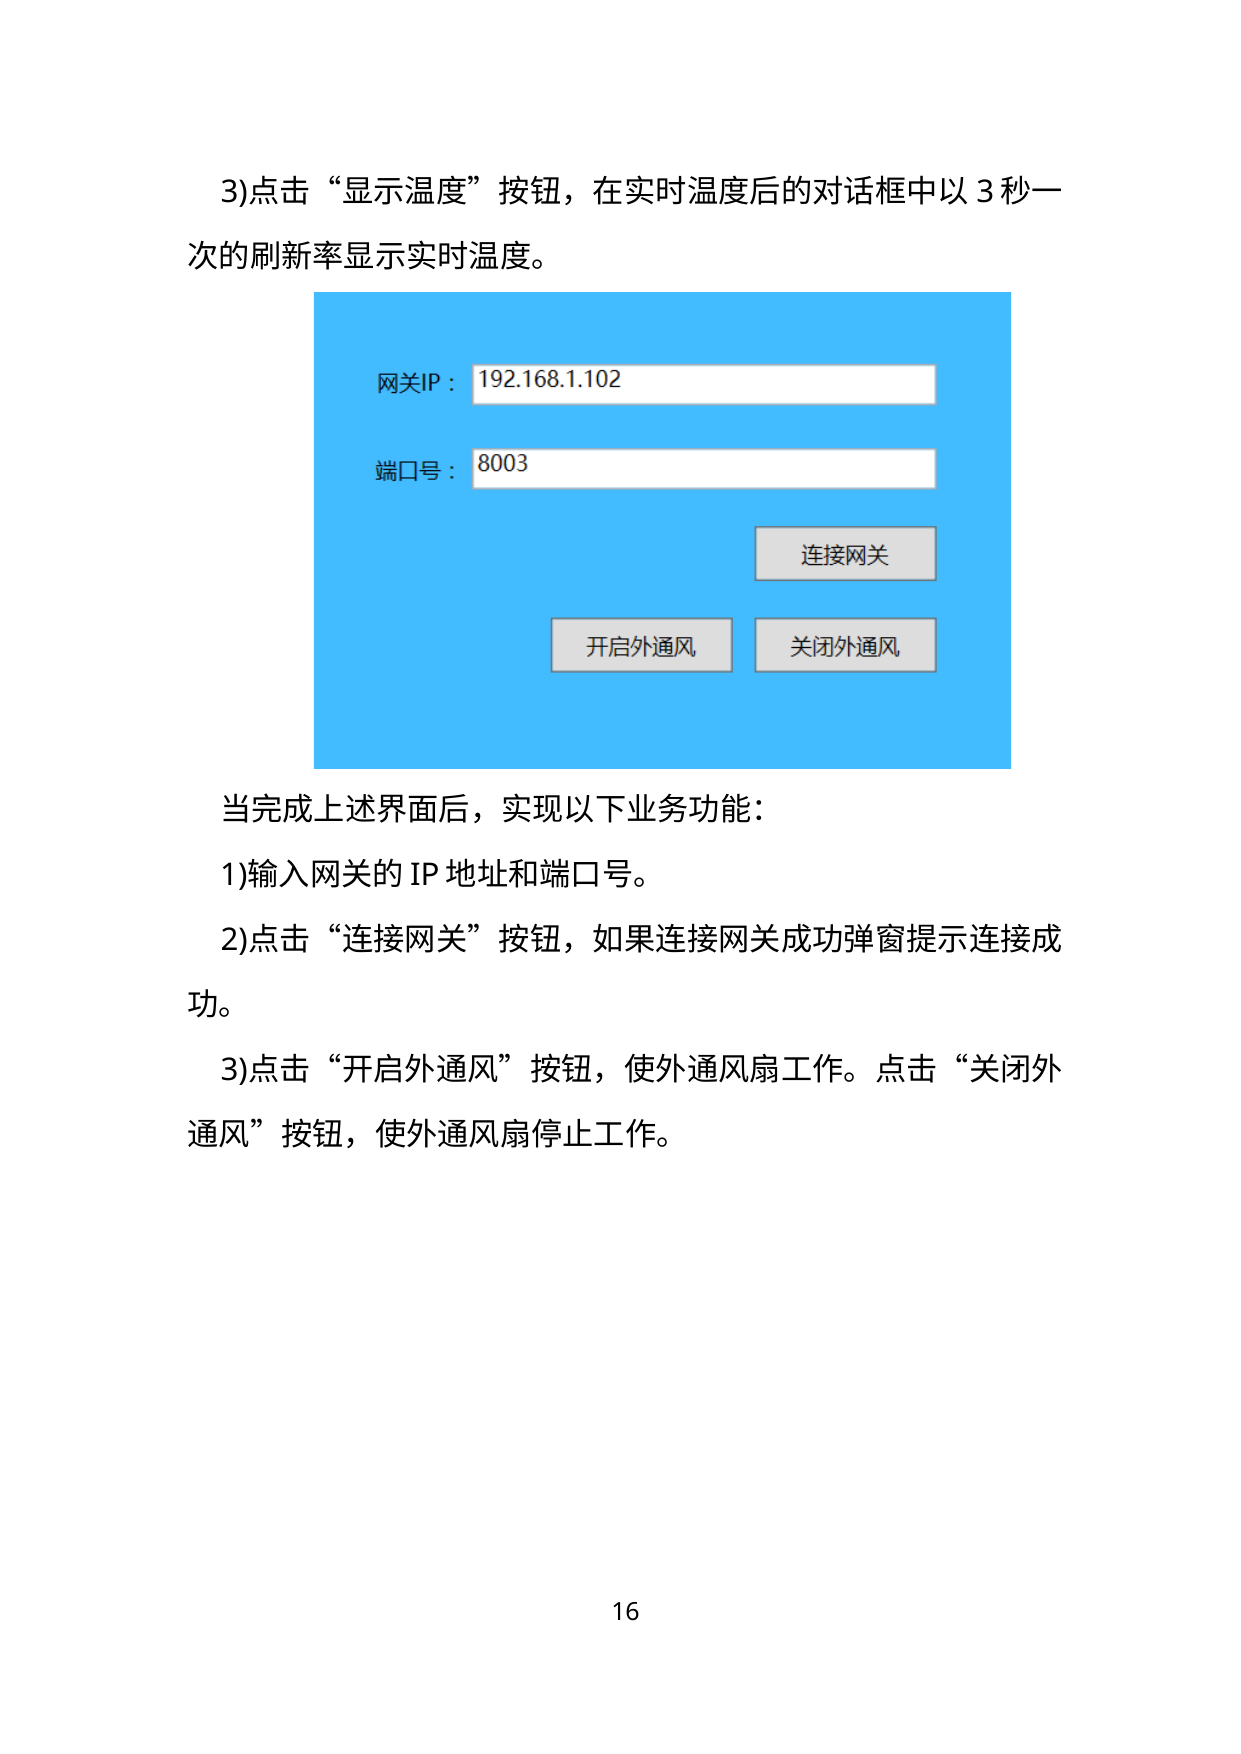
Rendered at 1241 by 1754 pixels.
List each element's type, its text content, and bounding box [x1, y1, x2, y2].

text 3)点击“显示温度”按钮，在实时温度后的对话框中以3秒一次的刷新率显示实时温度。 [187, 157, 1063, 287]
text 1)输入网关的IP地址和端口号。 [187, 839, 1063, 904]
text 3)点击“开启外通风”按钮，使外通风扇工作。点击“关闭外通风”按钮，使外通风扇停止工作。 [187, 1034, 1063, 1164]
text 2)点击“连接网关”按钮，如果连接网关成功弹窗提示连接成功。 [187, 904, 1063, 1034]
text 当完成上述界面后，实现以下业务功能： [187, 774, 1063, 839]
picture [313, 292, 1012, 769]
